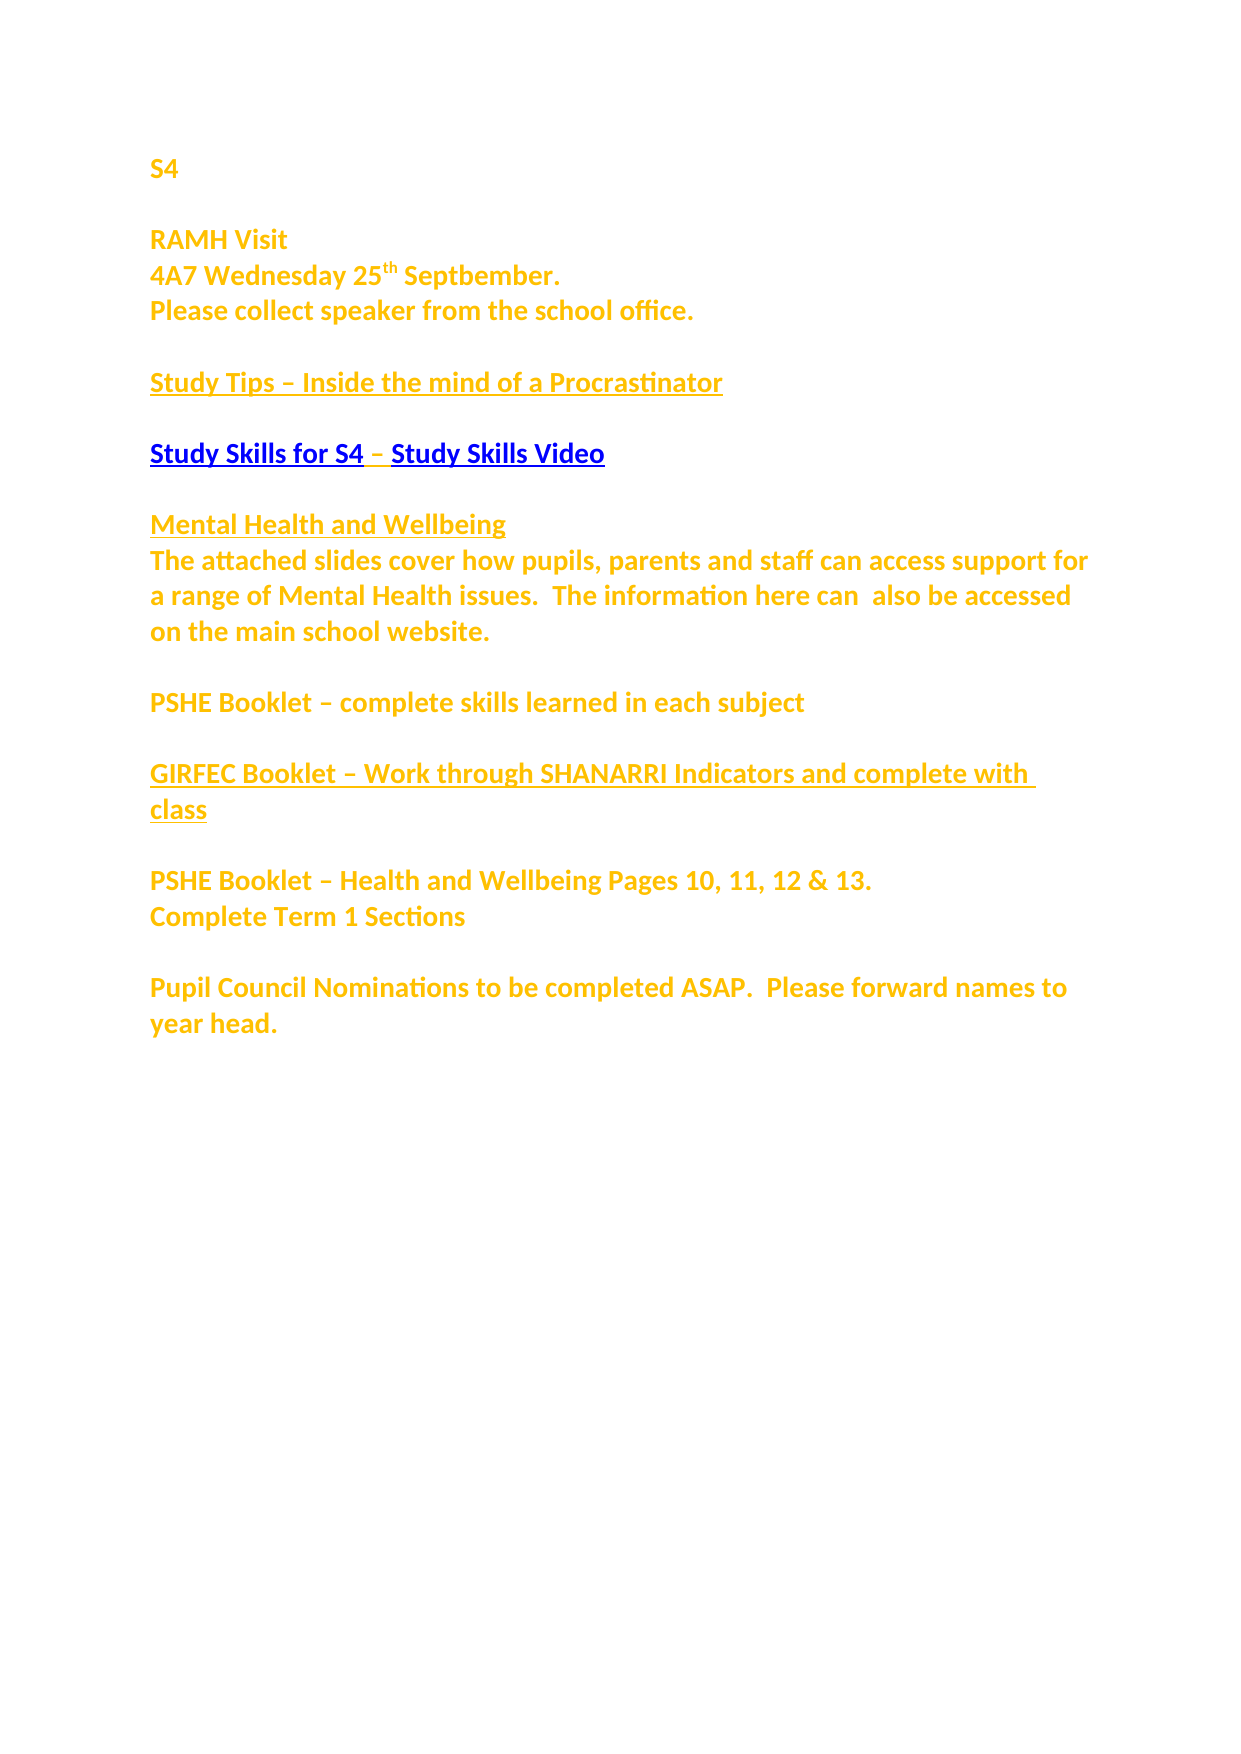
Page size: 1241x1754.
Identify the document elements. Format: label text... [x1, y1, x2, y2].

text Please collect speaker from the school office. [150, 292, 1090, 328]
text Study Tips – Inside the mind of a Procrastinator [150, 364, 1090, 399]
text Study Skills for S4 – Study Skills Video [150, 435, 1090, 471]
text The attached slides cover how pupils, parents and staff can access support for a range of Mental Health issues. The information here can also be accessed on the main school website. [150, 542, 1090, 649]
text PSHE Booklet – complete skills learned in each subject [150, 684, 1090, 720]
text Mental Health and Wellbeing [150, 506, 1090, 542]
text PSHE Booklet – Health and Wellbeing Pages 10, 11, 12 & 13. [150, 862, 1090, 898]
text Complete Term 1 Sections [150, 898, 1090, 934]
text 4A7 Wednesday 25th Septbember. [150, 257, 1090, 292]
text GIRFEC Booklet – Work through SHANARRI Indicators and complete with class [150, 756, 1090, 827]
text Pupil Council Nominations to be completed ASAP. Please forward names to year head. [150, 969, 1090, 1041]
text S4 [150, 150, 1090, 186]
text RAMH Visit [150, 221, 1090, 257]
